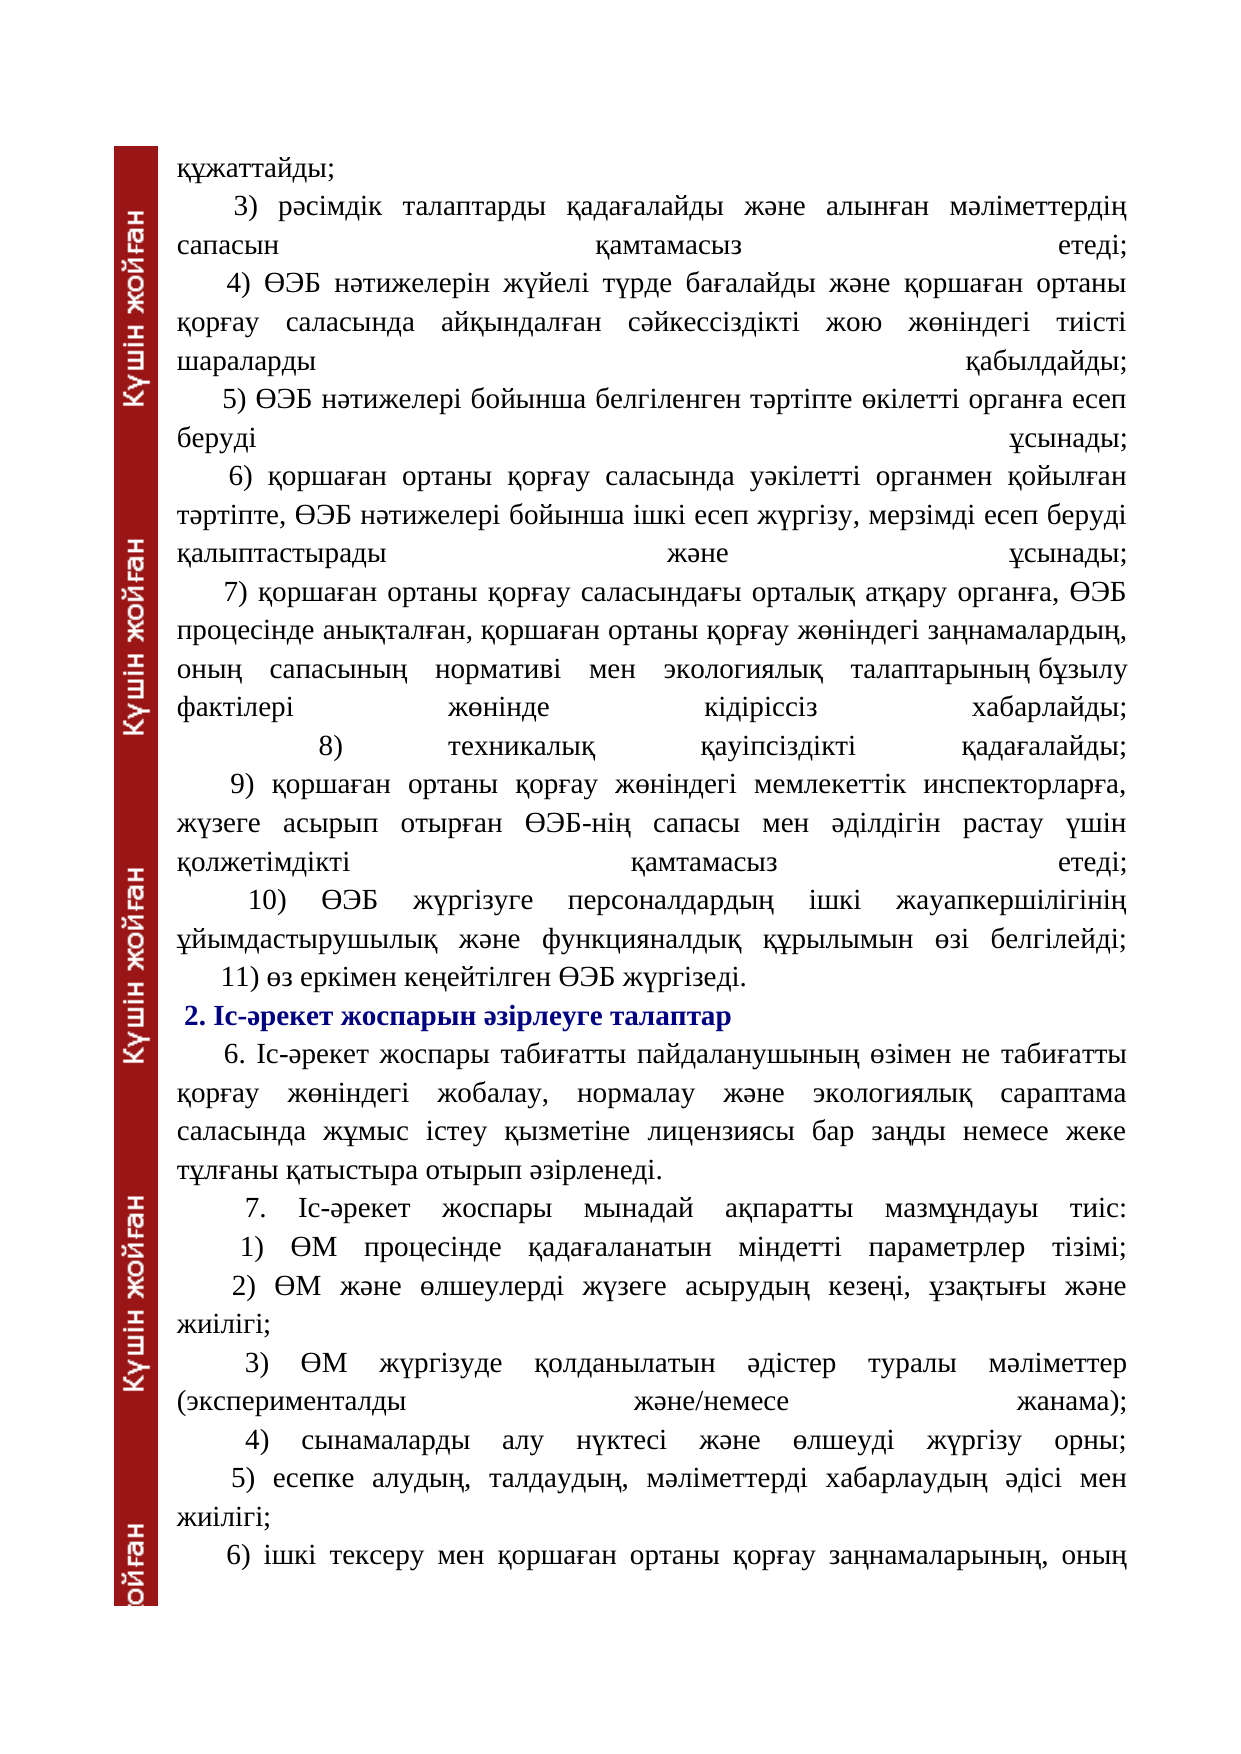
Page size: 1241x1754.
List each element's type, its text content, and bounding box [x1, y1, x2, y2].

picture [114, 146, 158, 150]
picture [114, 1031, 158, 1036]
text 6. Іс-әрекет жоспары табиғатты пайдаланушының өзімен не табиғатты қорғау жөніндегі жобалау, нормалау және экологиялық сараптама саласында жұмыс істеу қызметіне лицензиясы бар заңды немесе жеке тұлғаны қатыстыра отырып әзірленеді. [112, 1036, 1128, 1186]
picture [114, 993, 158, 998]
picture [114, 1571, 158, 1606]
text 2. Іс-әрекет жоспарын әзірлеуге талаптар [112, 998, 1128, 1031]
picture [114, 1186, 158, 1191]
